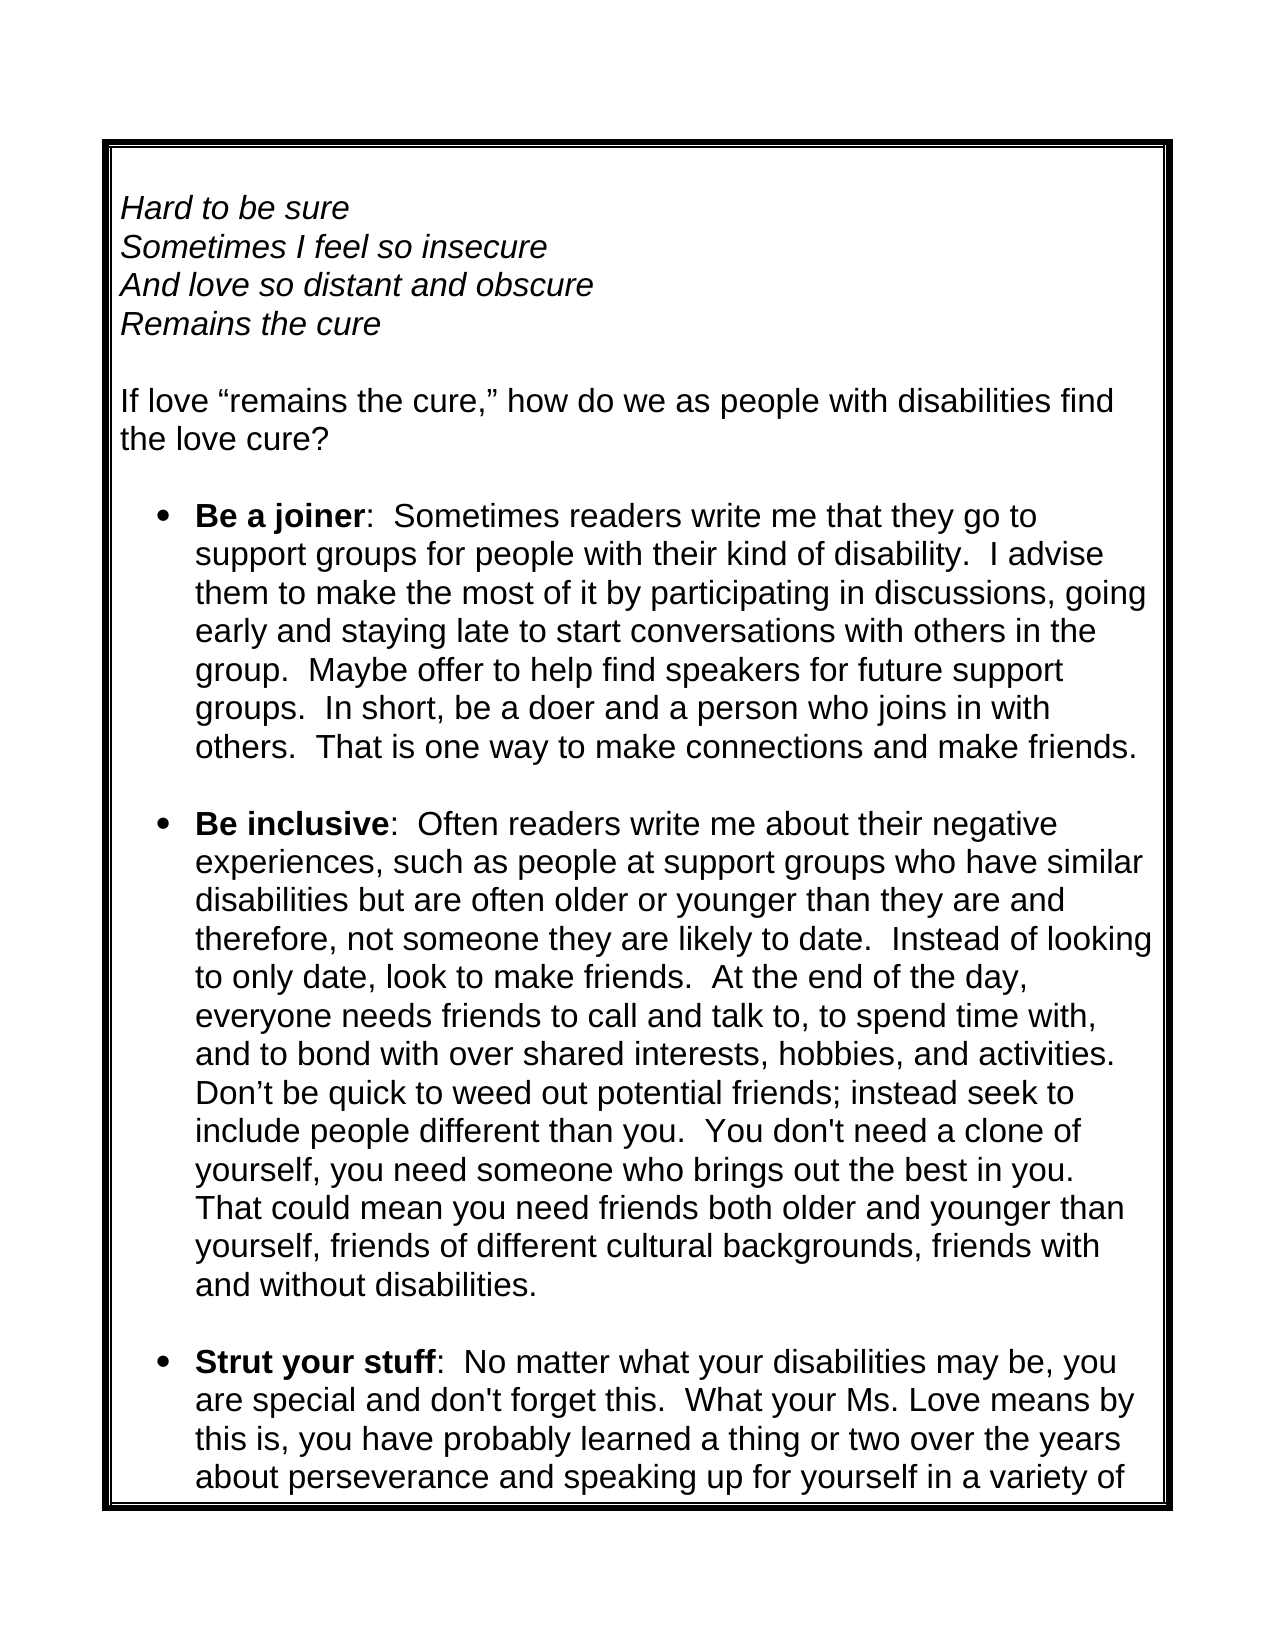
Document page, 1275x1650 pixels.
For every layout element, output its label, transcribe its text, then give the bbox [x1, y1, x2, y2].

text Hard to be sure [120, 188, 1155, 227]
list Be a joiner: Sometimes readers write me that they go to support groups for people with their kind of disability. I advise them to make the most of it by participating in discussions, going early and staying late to start conversations with others in the group. Maybe offer to help find speakers for future support groups. In short, be a doer and a person who joins in with others. That is one way to make connections and make friends. [157, 496, 1155, 765]
text Sometimes I feel so insecure [120, 227, 1155, 265]
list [157, 1342, 1155, 1496]
list Be inclusive: Often readers write me about their negative experiences, such as people at support groups who have similar disabilities but are often older or younger than they are and therefore, not someone they are likely to date. Instead of looking to only date, look to make friends. At the end of the day, everyone needs friends to call and talk to, to spend time with, and to bond with over shared interests, hobbies, and activities. Don’t be quick to weed out potential friends; instead seek to include people different than you. You don't need a clone of yourself, you need someone who brings out the best in you. That could mean you need friends both older and younger than yourself, friends of different cultural backgrounds, friends with and without disabilities. [157, 803, 1155, 1303]
text And love so distant and obscure [120, 265, 1155, 304]
text Remains the cure [120, 304, 1155, 342]
text If love “remains the cure,” how do we as people with disabilities find the love cure? [120, 381, 1155, 457]
